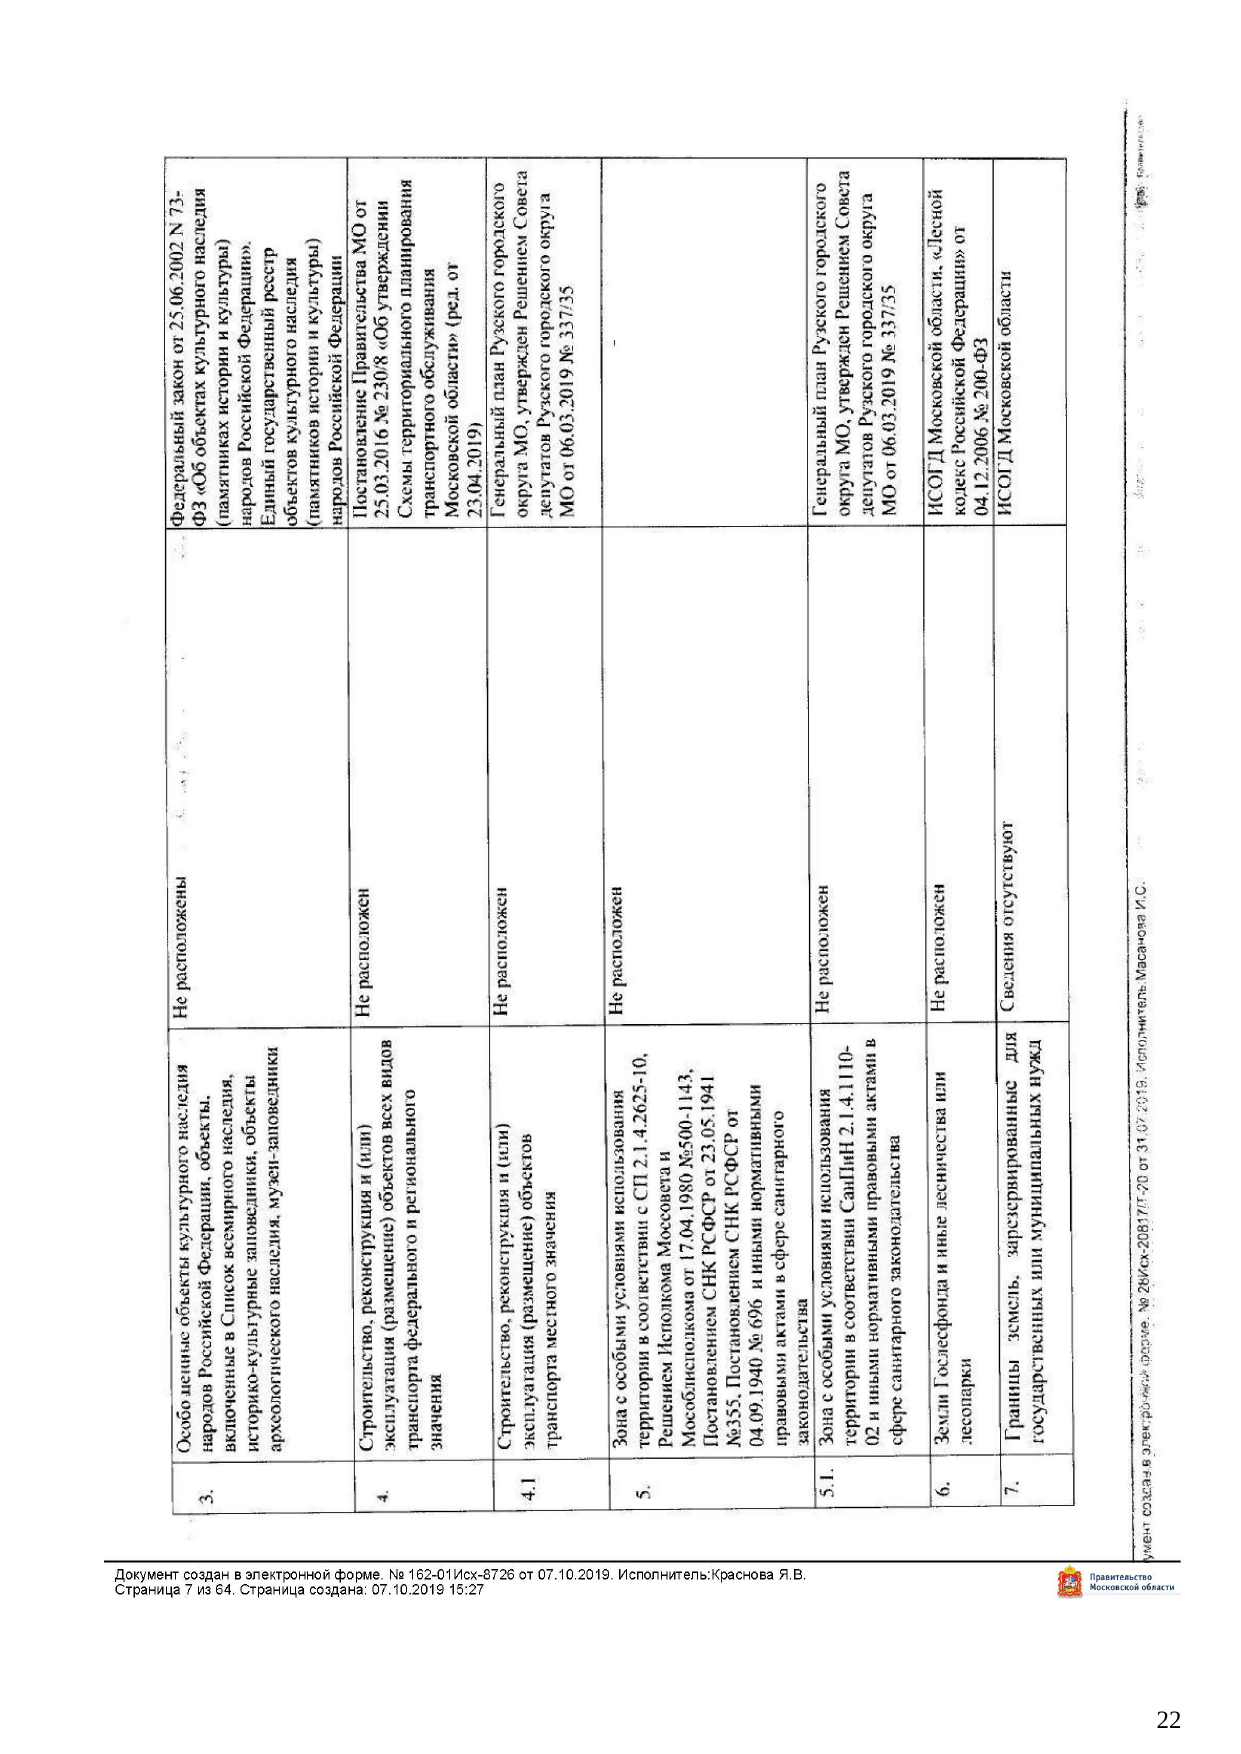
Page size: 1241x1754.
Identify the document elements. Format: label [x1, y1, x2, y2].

picture [104, 88, 1181, 1612]
